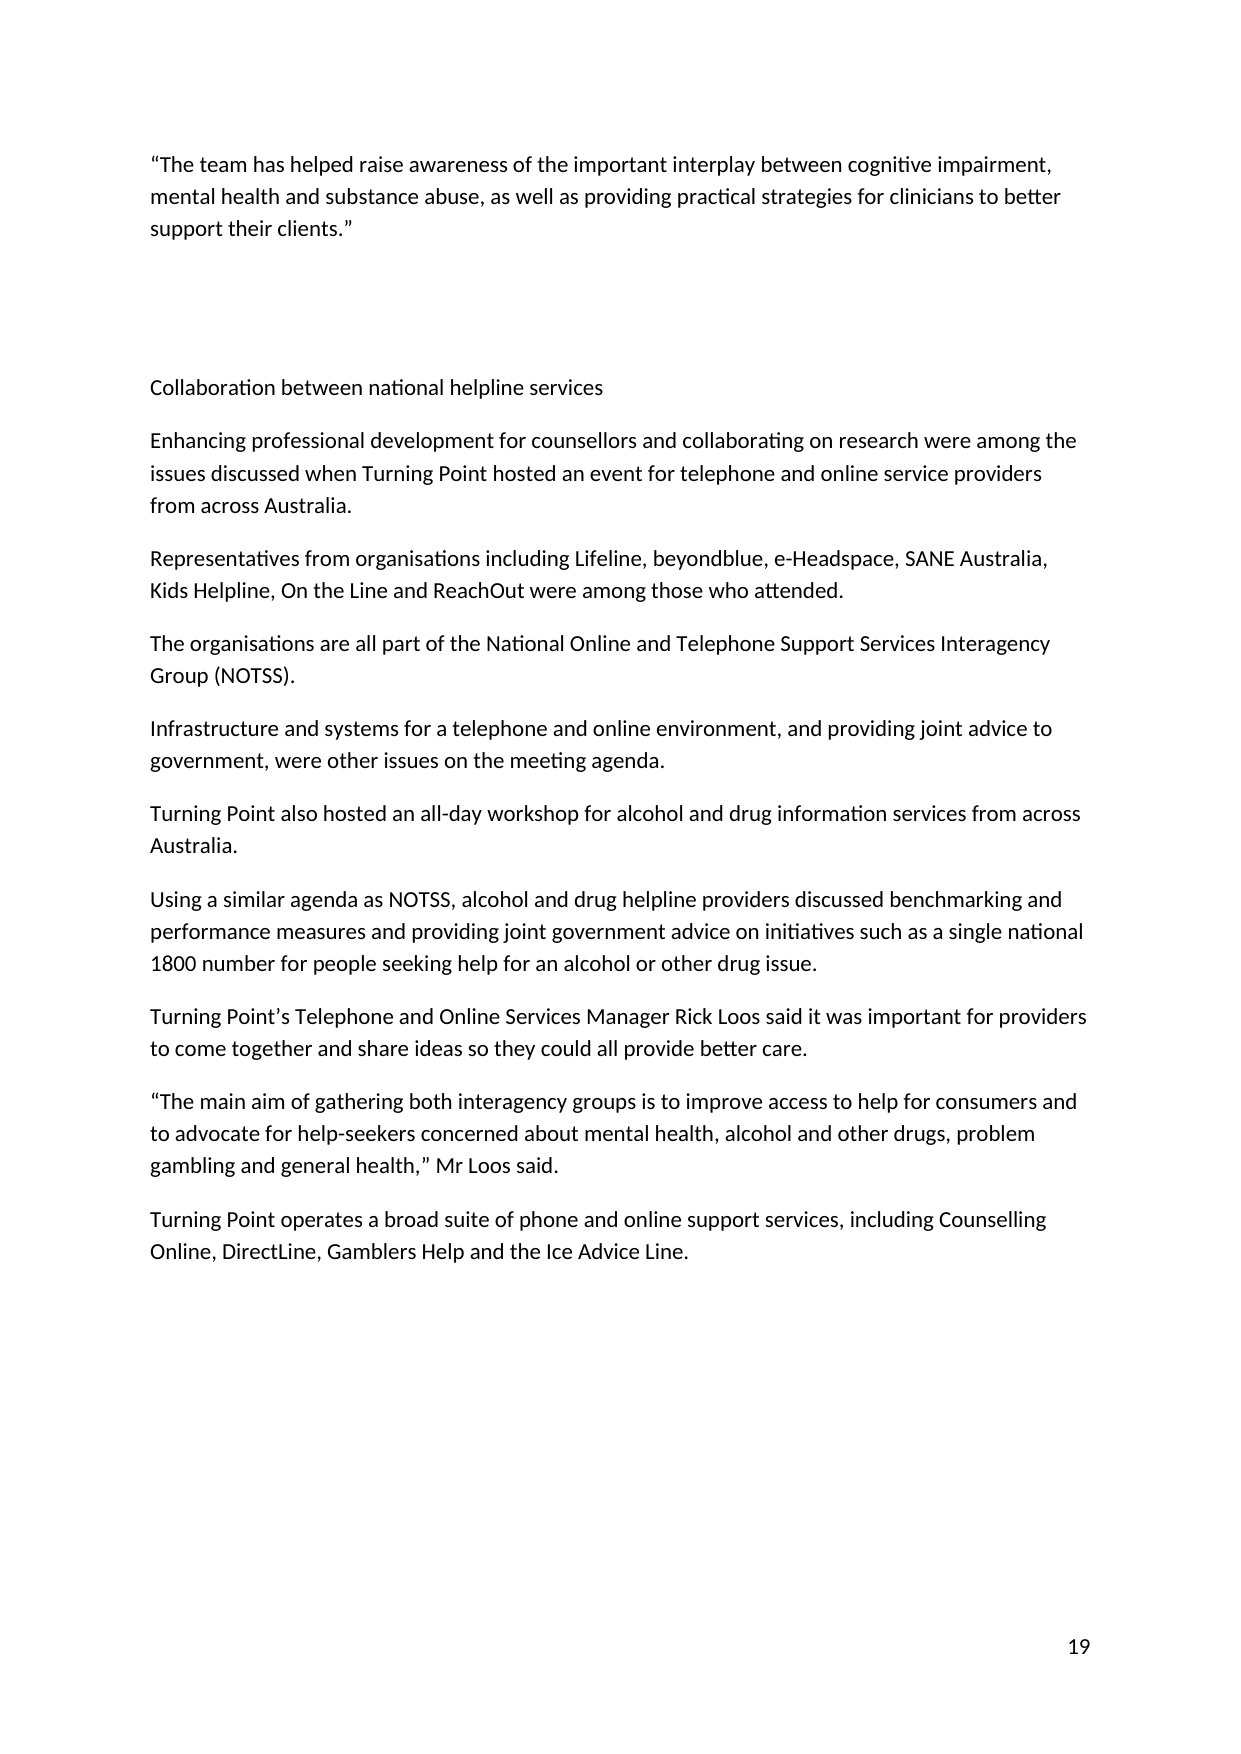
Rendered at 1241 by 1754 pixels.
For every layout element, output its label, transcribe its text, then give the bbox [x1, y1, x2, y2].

text Turning Point’s Telephone and Online Services Manager Rick Loos said it was important for providers to come together and share ideas so they could all provide better care. [150, 1002, 1090, 1062]
text Turning Point also hosted an all-day workshop for alcohol and drug information services from across Australia. [150, 799, 1090, 860]
text Enhancing professional development for counsellors and collaborating on research were among the issues discussed when Turning Point hosted an event for telephone and online service providers from across Australia. [150, 426, 1090, 519]
text The organisations are all part of the National Online and Telephone Support Services Interagency Group (NOTSS). [150, 629, 1090, 689]
text Infrastructure and systems for a telephone and online environment, and providing joint advice to government, were other issues on the meeting agenda. [150, 714, 1090, 774]
text Representatives from organisations including Lifeline, beyondblue, e-Headspace, SANE Australia, Kids Helpline, On the Line and ReachOut were among those who attended. [150, 544, 1090, 604]
text Turning Point operates a broad suite of phone and online support services, including Counselling Online, DirectLine, Gamblers Help and the Ice Advice Line. [150, 1205, 1090, 1265]
text “The team has helped raise awareness of the important interplay between cognitive impairment, mental health and substance abuse, as well as providing practical strategies for clinicians to better support their clients.” [150, 150, 1090, 242]
text Collaboration between national helpline services [150, 373, 1090, 401]
text “The main aim of gathering both interagency groups is to improve access to help for consumers and to advocate for help-seekers concerned about mental health, alcohol and other drugs, problem gambling and general health,” Mr Loos said. [150, 1087, 1090, 1180]
text Using a similar agenda as NOTSS, alcohol and drug helpline providers discussed benchmarking and performance measures and providing joint government advice on initiatives such as a single national 1800 number for people seeking help for an alcohol or other drug issue. [150, 885, 1090, 977]
